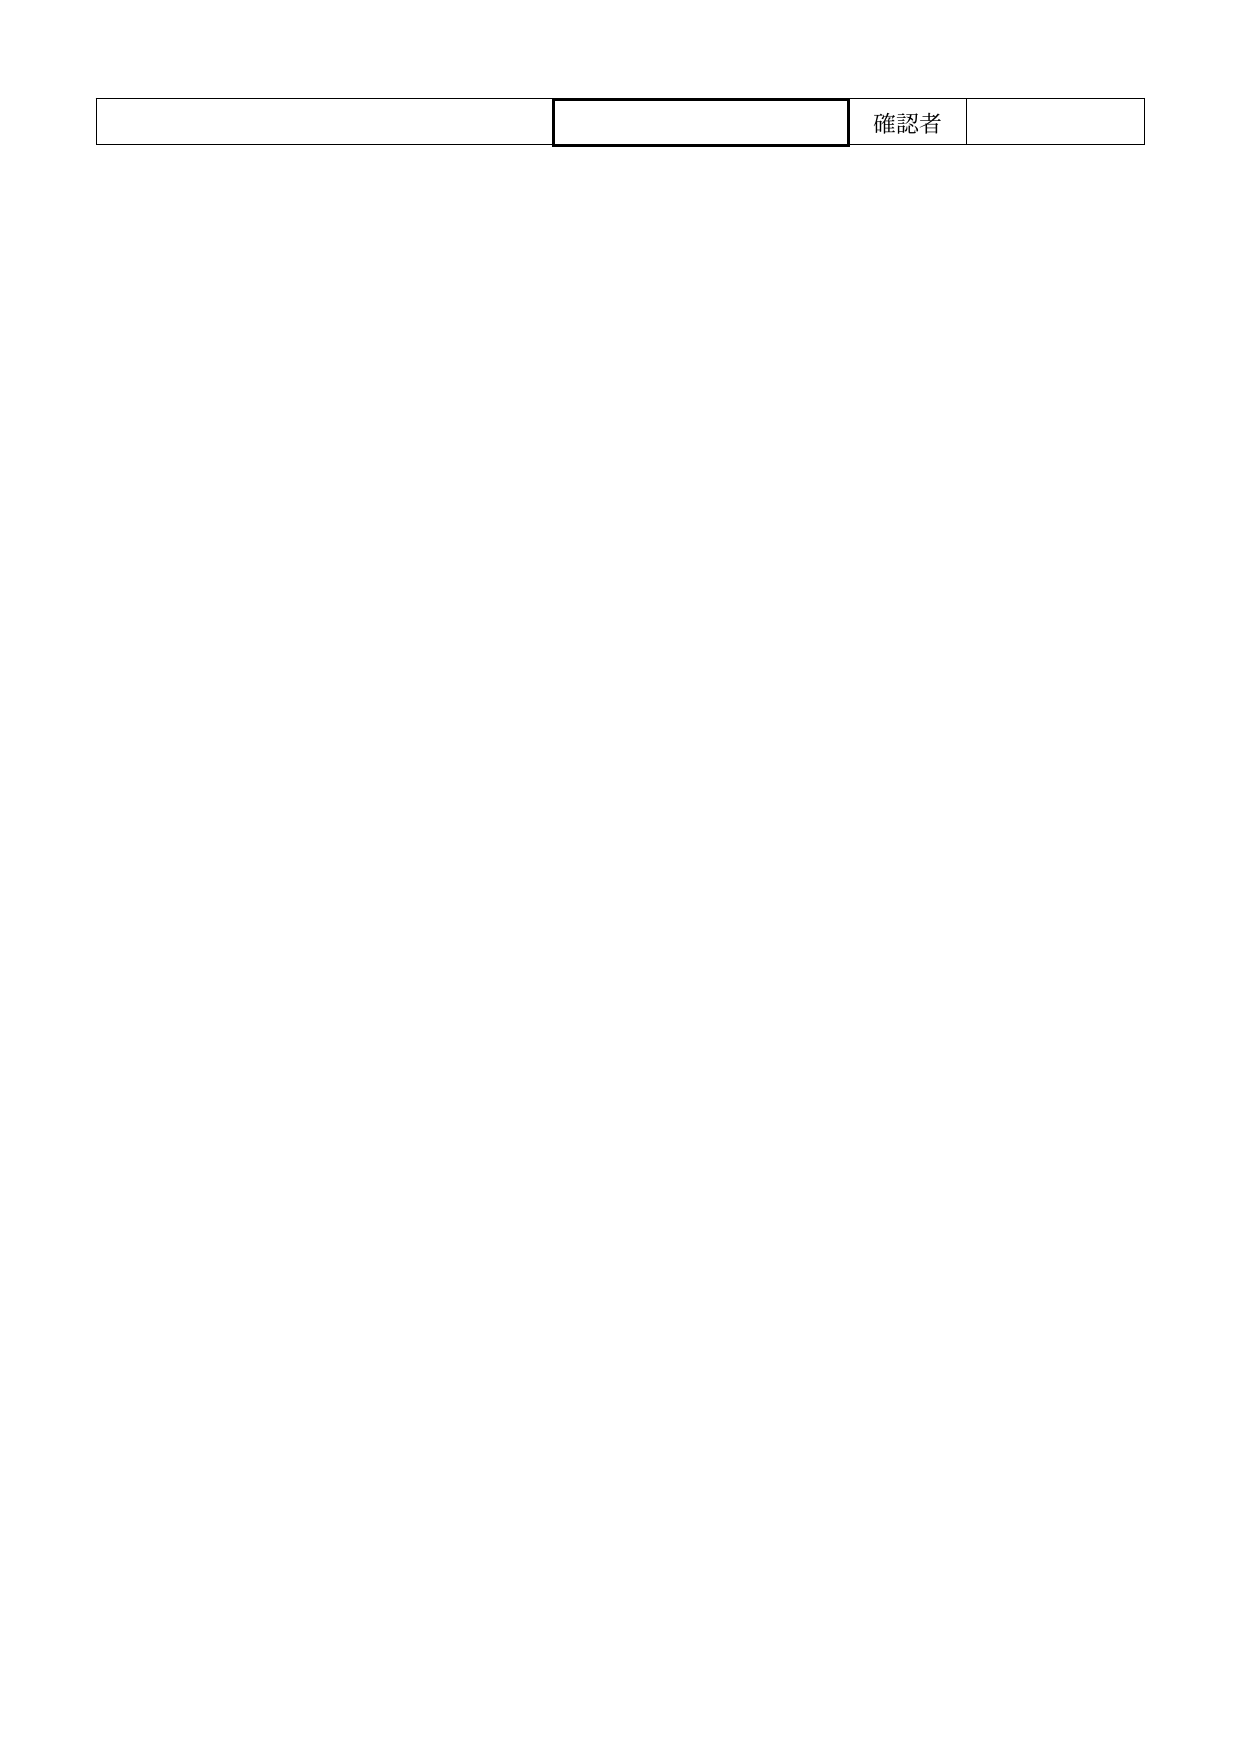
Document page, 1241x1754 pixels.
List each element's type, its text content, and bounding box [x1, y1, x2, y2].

table_cell [967, 99, 1144, 144]
table_cell 円 [555, 101, 847, 144]
table_cell 確認者 [850, 99, 966, 144]
table_cell 世帯の所得合計 [97, 99, 552, 144]
